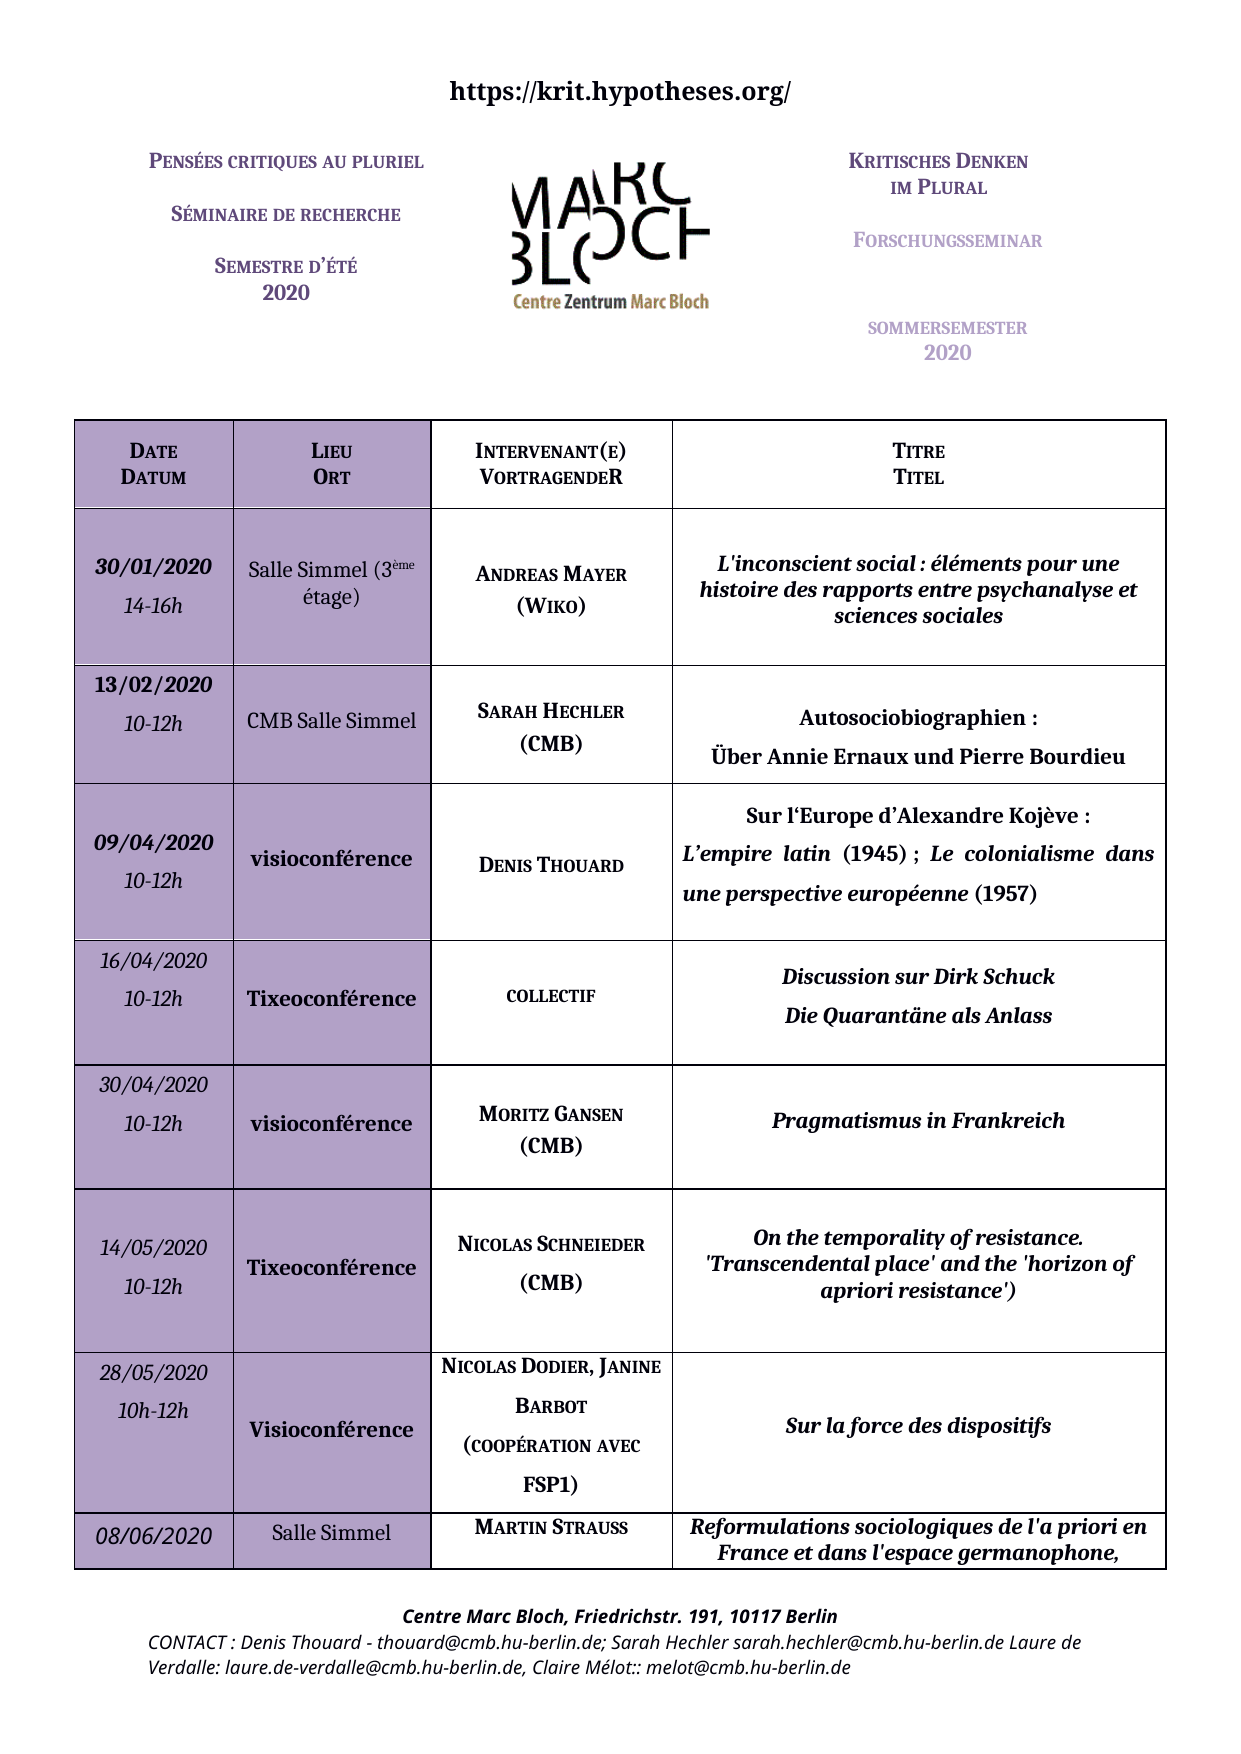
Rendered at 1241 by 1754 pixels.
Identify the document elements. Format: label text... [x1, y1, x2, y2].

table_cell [432, 1514, 672, 1568]
table_cell Moritz Gansen (CMB) [432, 1066, 672, 1188]
table_cell 16/04/2020 10-12h [75, 941, 233, 1064]
table_header Lieu Ort [234, 421, 430, 507]
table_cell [673, 1514, 1165, 1568]
table_cell collectif [432, 941, 672, 1064]
table_cell CMB Salle Simmel [234, 666, 430, 783]
table_cell Autosociobiographien : Über Annie Ernaux und Pierre Bourdieu [673, 666, 1165, 783]
table_cell 28/05/2020 10h-12h [75, 1353, 233, 1512]
table_header Date Datum [75, 421, 233, 507]
table_cell Sarah Hechler (CMB) [432, 666, 672, 783]
table_cell 13/02/2020 10-12h [75, 666, 233, 783]
table_cell 30/01/2020 14-16h [75, 509, 233, 664]
table_cell visioconférence [234, 784, 430, 939]
table_cell Visioconférence [234, 1353, 430, 1512]
table_cell Andreas Mayer (Wiko) [432, 509, 672, 664]
table_cell 08/06/2020 16h [75, 1514, 233, 1568]
table_cell Discussion sur Dirk Schuck Die Quarantäne als Anlass [673, 941, 1165, 1064]
table_cell L'inconscient social : éléments pour une histoire des rapports entre psychanalyse et sciences sociales [673, 509, 1165, 664]
table_header Kritisches Denken im Plural Forschungsseminar sommersemester 2020 [753, 148, 1143, 366]
table_cell Sur la force des dispositifs [673, 1353, 1165, 1512]
picture [498, 147, 727, 314]
table_cell 14/05/2020 10-12h [75, 1190, 233, 1352]
table_cell visioconférence [234, 1066, 430, 1188]
table_cell Tixeoconférence [234, 941, 430, 1064]
table_cell Nicolas Dodier, Janine Barbot (coopération avec FSP1) [432, 1353, 672, 1512]
table_cell Salle Simmel (3ème étage) [234, 509, 430, 664]
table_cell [234, 1514, 430, 1568]
table_header Titre Titel [673, 421, 1165, 507]
table_header Intervenant(e) VortragendeR [432, 421, 672, 507]
table_cell Nicolas Schneieder (CMB) [432, 1190, 672, 1352]
table_cell Tixeoconférence [234, 1190, 430, 1352]
table_header [472, 148, 753, 366]
table_cell Pragmatismus in Frankreich [673, 1066, 1165, 1188]
table_cell 30/04/2020 10-12h [75, 1066, 233, 1188]
table_header Pensées critiques au pluriel Séminaire de recherche Semestre d’été 2020 [118, 148, 472, 366]
table_cell On the temporality of resistance. 'Transcendental place' and the 'horizon of apriori resistance') [673, 1190, 1165, 1352]
table_cell Denis Thouard [432, 784, 672, 939]
table_cell 09/04/2020 10-12h [75, 784, 233, 939]
table_cell Sur l‘Europe d’Alexandre Kojève : L’empire latin (1945) ; Le colonialisme dans une perspective européenne (1957) [673, 784, 1165, 939]
